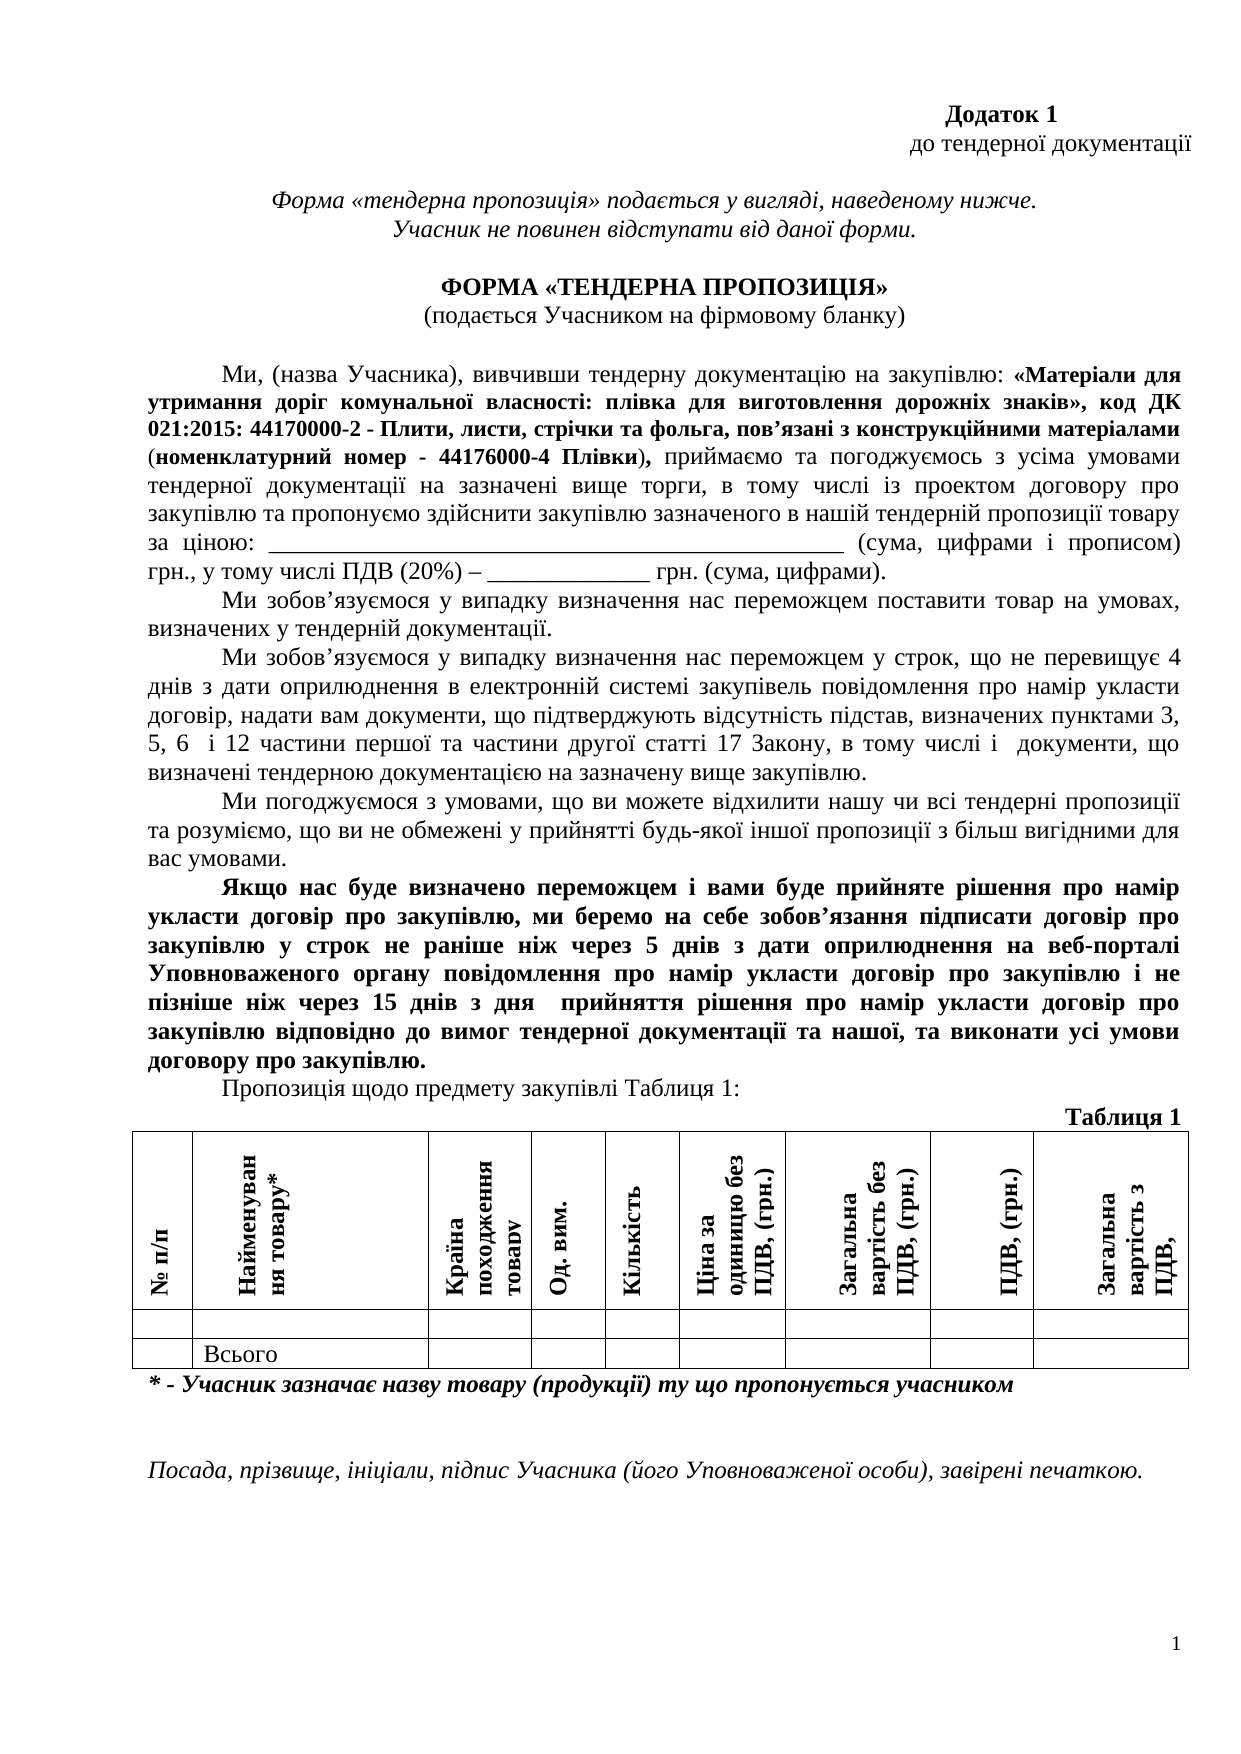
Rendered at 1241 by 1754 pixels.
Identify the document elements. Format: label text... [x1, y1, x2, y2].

table_cell [680, 1339, 785, 1368]
text до тендерної документації [148, 128, 1191, 157]
table_cell [532, 1339, 605, 1368]
table_header № п/п [133, 1132, 192, 1308]
text Форма «тендерна пропозиція» подається у вигляді, наведеному нижче. [148, 185, 1161, 214]
table_cell [606, 1339, 679, 1368]
table_cell [532, 1310, 605, 1338]
table_cell [133, 1310, 192, 1338]
table_cell [429, 1310, 531, 1338]
text ФОРМА «ТЕНДЕРНА ПРОПОЗИЦІЯ» [148, 272, 1181, 300]
text Ми зобов’язуємося у випадку визначення нас переможцем у строк, що не перевищує 4 днів з дати оприлюднення в електронній системі закупівель повідомлення про намір укласти договір, надати вам документи, що підтверджують відсутність підстав, визначених пунктами 3, 5, 6 і 12 частини першої та частини другої статті 17 Закону, в тому числі і документи, що визначені тендерною документацією на зазначену вище закупівлю. [148, 642, 1181, 786]
table_cell [680, 1310, 785, 1338]
text Таблиця 1 [59, 1102, 1181, 1131]
table_cell [429, 1339, 531, 1368]
text (подається Учасником на фірмовому бланку) [148, 300, 1181, 329]
table_header Кількість [606, 1132, 679, 1308]
table_header Ціна за одиницю без ПДВ, (грн.) [680, 1132, 785, 1308]
table_header ПДВ, (грн.) [931, 1132, 1033, 1308]
table_cell [1034, 1310, 1188, 1338]
table_cell Всього [193, 1339, 428, 1368]
table_header Найменування товару* [193, 1132, 428, 1308]
text Посада, прізвище, ініціали, підпис Учасника (його Уповноваженої особи), завірені печаткою. [148, 1455, 1181, 1484]
table_header Загальна вартість без ПДВ, (грн.) [786, 1132, 930, 1308]
table_header Од. вим. [532, 1132, 605, 1308]
table_cell [606, 1310, 679, 1338]
text Учасник не повинен відступати від даної форми. [148, 214, 1161, 243]
text Пропозиція щодо предмету закупівлі Таблиця 1: [148, 1073, 1181, 1102]
table_cell [133, 1339, 192, 1368]
table_cell [1034, 1339, 1188, 1368]
text Додаток 1 [945, 99, 1181, 128]
table_cell [786, 1310, 930, 1338]
text Якщо нас буде визначено переможцем і вами буде прийняте рішення про намір укласти договір про закупівлю, ми беремо на себе зобов’язання підписати договір про закупівлю у строк не раніше ніж через 5 днів з дати оприлюднення на веб-порталі Уповноваженого органу повідомлення про намір укласти договір про закупівлю і не пізніше ніж через 15 днів з дня прийняття рішення про намір укласти договір про закупівлю відповідно до вимог тендерної документації та нашої, та виконати усі умови договору про закупівлю. [148, 872, 1181, 1073]
text Ми, (назва Учасника), вивчивши тендерну документацію на закупівлю: «Матеріали для утримання доріг комунальної власності: плівка для виготовлення дорожніх знаків», код ДК 021:2015: 44170000-2 - Плити, листи, стрічки та фольга, пов’язані з конструкційними матеріалами (номенклатурний номер - 44176000-4 Плівки), приймаємо та погоджуємось з усіма умовами тендерної документації на зазначені вище торги, в тому числі із проектом договору про закупівлю та пропонуємо здійснити закупівлю зазначеного в нашій тендерній пропозиції товару за ціною: ______________________________________________ (сума, цифрами і прописом) грн., у тому числі ПДВ (20%) – _____________ грн. (сума, цифрами). [148, 359, 1181, 585]
table_cell [193, 1310, 428, 1338]
table_cell [786, 1339, 930, 1368]
table_cell [931, 1310, 1033, 1338]
table_header Загальна вартість з ПДВ, [1034, 1132, 1188, 1308]
text Ми погоджуємося з умовами, що ви можете відхилити нашу чи всі тендерні пропозиції та розуміємо, що ви не обмежені у прийнятті будь-якої іншої пропозиції з більш вигідними для вас умовами. [148, 786, 1181, 872]
table_cell [931, 1339, 1033, 1368]
table_header Країна походження товару [429, 1132, 531, 1308]
text Ми зобов’язуємося у випадку визначення нас переможцем поставити товар на умовах, визначених у тендерній документації. [148, 585, 1181, 642]
text * - Учасник зазначає назву товару (продукції) ту що пропонується учасником [148, 1369, 1181, 1398]
